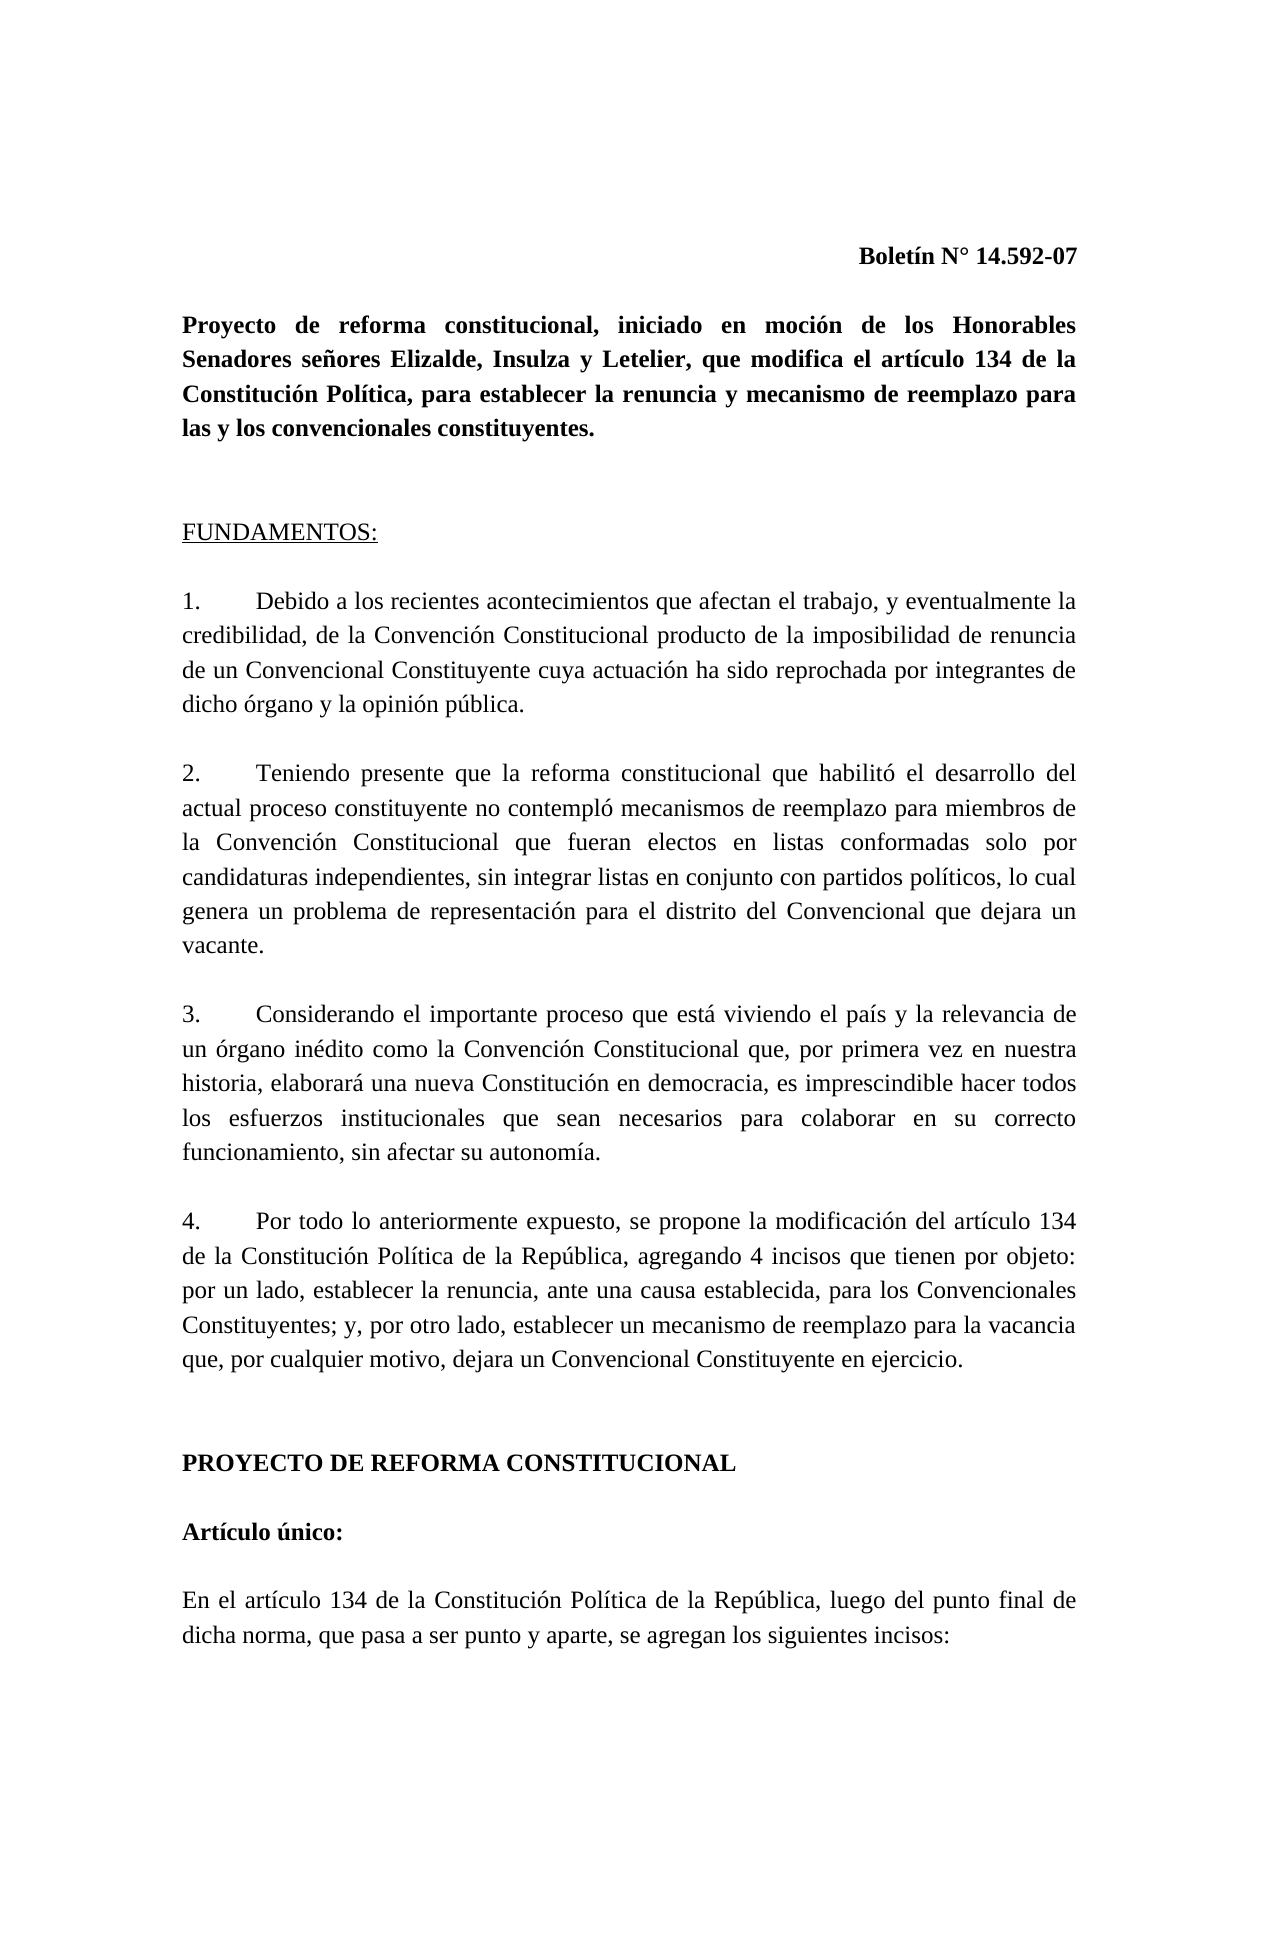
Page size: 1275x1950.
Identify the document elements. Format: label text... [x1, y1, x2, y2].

list Por todo lo anteriormente expuesto, se propone la modificación del artículo 134 de la Constitución Política de la República, agregando 4 incisos que tienen por objeto: por un lado, establecer la renuncia, ante una causa establecida, para los Convencionales Constituyentes; y, por otro lado, establecer un mecanismo de reemplazo para la vacancia que, por cualquier motivo, dejara un Convencional Constituyente en ejercicio. [182, 1206, 1077, 1373]
text Proyecto de reforma constitucional, iniciado en moción de los Honorables Senadores señores Elizalde, Insulza y Letelier, que modifica el artículo 134 de la Constitución Política, para establecer la renuncia y mecanismo de reemplazo para las y los convencionales constituyentes. [182, 310, 1077, 442]
list Debido a los recientes acontecimientos que afectan el trabajo, y eventualmente la credibilidad, de la Convención Constitucional producto de la imposibilidad de renuncia de un Convencional Constituyente cuya actuación ha sido reprochada por integrantes de dicho órgano y la opinión pública. [182, 586, 1077, 718]
text PROYECTO DE REFORMA CONSTITUCIONAL [182, 1448, 1077, 1476]
text Artículo único: [182, 1517, 1077, 1545]
text FUNDAMENTOS: [182, 517, 1077, 546]
list Considerando el importante proceso que está viviendo el país y la relevancia de un órgano inédito como la Convención Constitucional que, por primera vez en nuestra historia, elaborará una nueva Constitución en democracia, es imprescindible hacer todos los esfuerzos institucionales que sean necesarios para colaborar en su correcto funcionamiento, sin afectar su autonomía. [182, 999, 1077, 1166]
list Teniendo presente que la reforma constitucional que habilitó el desarrollo del actual proceso constituyente no contempló mecanismos de reemplazo para miembros de la Convención Constitucional que fueran electos en listas conformadas solo por candidaturas independientes, sin integrar listas en conjunto con partidos políticos, lo cual genera un problema de representación para el distrito del Convencional que dejara un vacante. [182, 758, 1077, 959]
text Boletín N° 14.592-07 [182, 241, 1077, 270]
text En el artículo 134 de la Constitución Política de la República, luego del punto final de dicha norma, que pasa a ser punto y aparte, se agregan los siguientes incisos: [182, 1586, 1077, 1649]
